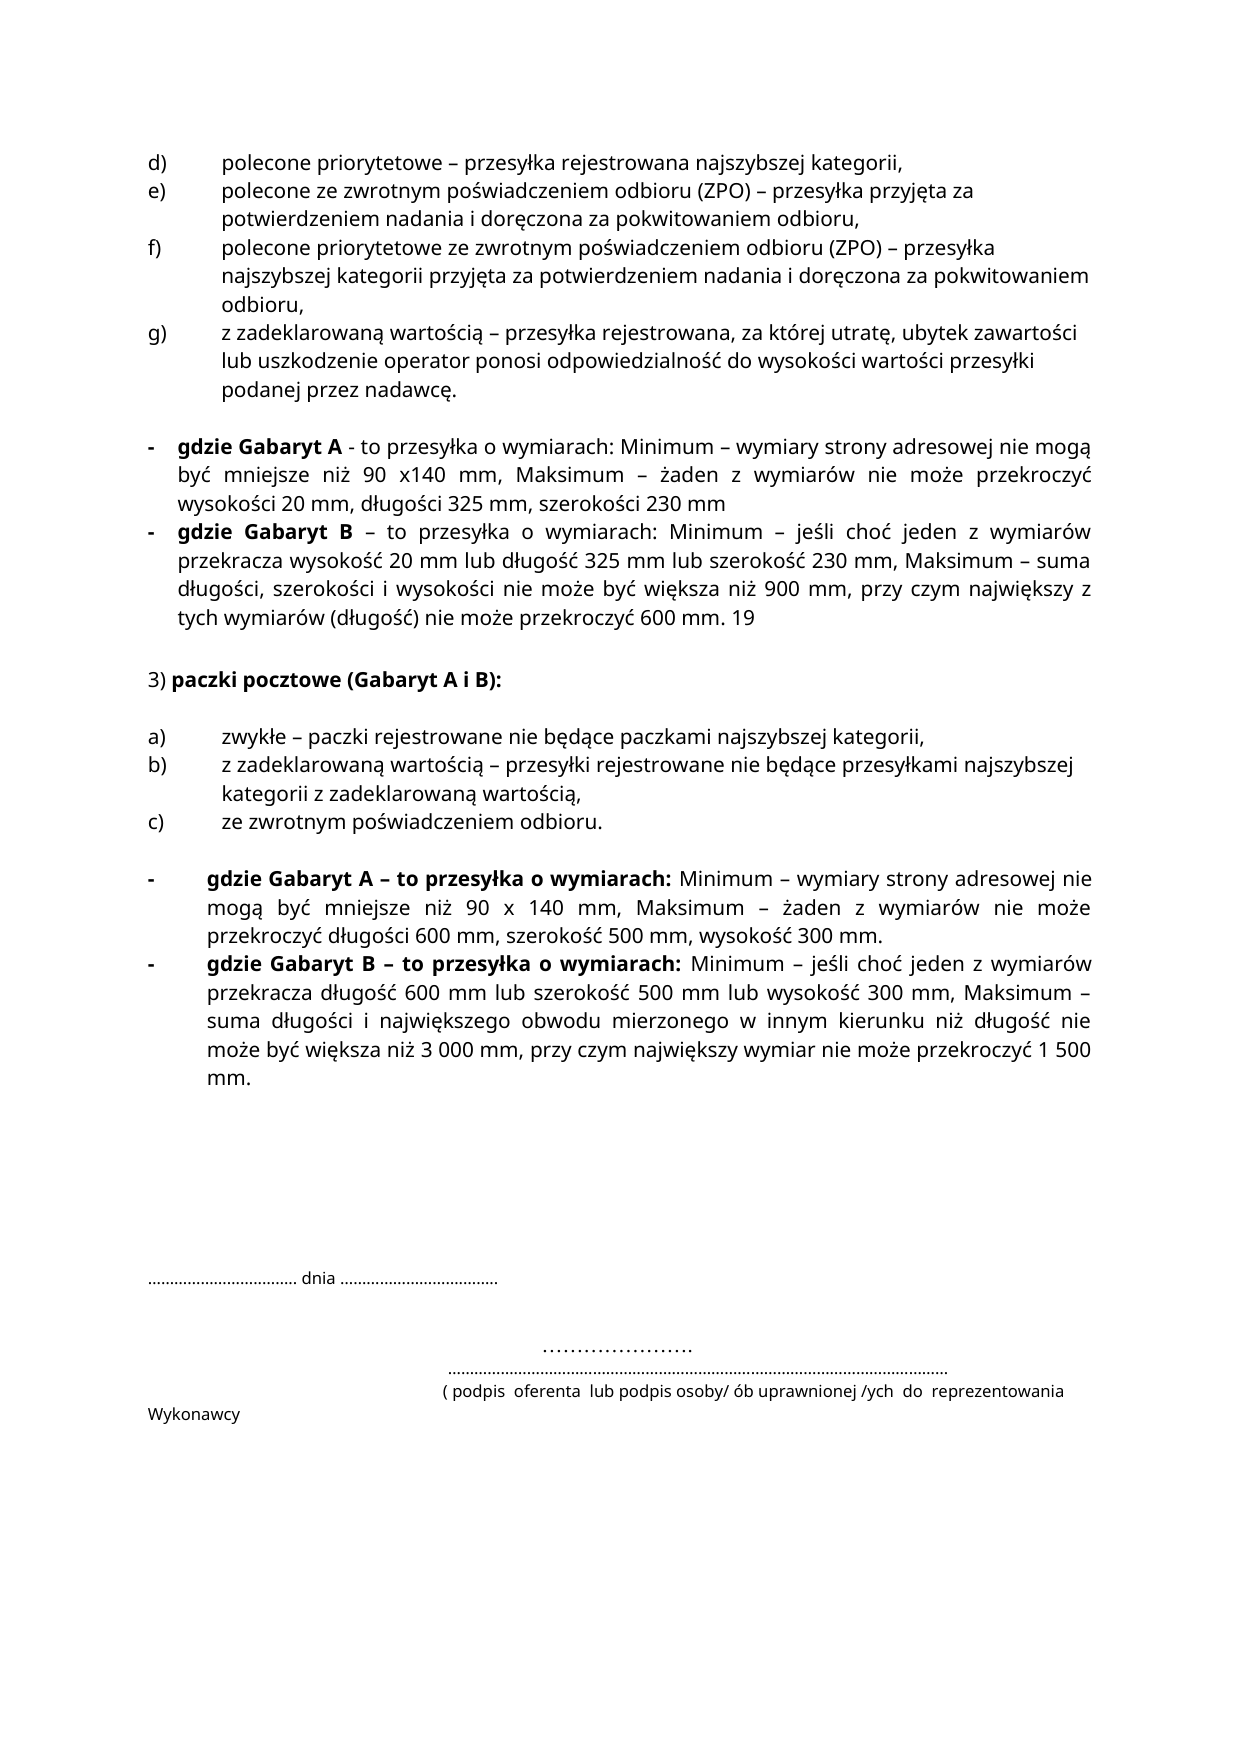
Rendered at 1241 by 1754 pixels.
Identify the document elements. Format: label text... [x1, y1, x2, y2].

text ……………………..…….. dnia ……………………….…….. [148, 1267, 1093, 1289]
text - gdzie Gabaryt B – to przesyłka o wymiarach: Minimum – jeśli choć jeden z wymiarów przekracza długość 600 mm lub szerokość 500 mm lub wysokość 300 mm, Maksimum – suma długości i największego obwodu mierzonego w innym kierunku niż długość nie może być większa niż 3 000 mm, przy czym największy wymiar nie może przekroczyć 1 500 mm. [148, 949, 1093, 1092]
text e) polecone ze zwrotnym poświadczeniem odbioru (ZPO) – przesyłka przyjęta za potwierdzeniem nadania i doręczona za pokwitowaniem odbioru, [148, 176, 1093, 233]
text ( podpis oferenta lub podpis osoby/ ób uprawnionej /ych do reprezentowania Wykonawcy [148, 1380, 1093, 1425]
text - gdzie Gabaryt A – to przesyłka o wymiarach: Minimum – wymiary strony adresowej nie mogą być mniejsze niż 90 x 140 mm, Maksimum – żaden z wymiarów nie może przekroczyć długości 600 mm, szerokość 500 mm, wysokość 300 mm. [148, 864, 1093, 949]
text - gdzie Gabaryt A - to przesyłka o wymiarach: Minimum – wymiary strony adresowej nie mogą być mniejsze niż 90 x140 mm, Maksimum – żaden z wymiarów nie może przekroczyć wysokości 20 mm, długości 325 mm, szerokości 230 mm [148, 432, 1093, 517]
text b) z zadeklarowaną wartością – przesyłki rejestrowane nie będące przesyłkami najszybszej kategorii z zadeklarowaną wartością, [148, 750, 1093, 807]
text f) polecone priorytetowe ze zwrotnym poświadczeniem odbioru (ZPO) – przesyłka najszybszej kategorii przyjęta za potwierdzeniem nadania i doręczona za pokwitowaniem odbioru, [148, 233, 1093, 318]
text d) polecone priorytetowe – przesyłka rejestrowana najszybszej kategorii, [148, 148, 1093, 176]
text ………………….…………………………………………………………………………………………………… [448, 1333, 1093, 1380]
text c) ze zwrotnym poświadczeniem odbioru. [148, 807, 1093, 836]
text g) z zadeklarowaną wartością – przesyłka rejestrowana, za której utratę, ubytek zawartości lub uszkodzenie operator ponosi odpowiedzialność do wysokości wartości przesyłki podanej przez nadawcę. [148, 318, 1093, 403]
text a) zwykłe – paczki rejestrowane nie będące paczkami najszybszej kategorii, [148, 722, 1093, 750]
text 3) paczki pocztowe (Gabaryt A i B): [148, 665, 1093, 693]
text - gdzie Gabaryt B – to przesyłka o wymiarach: Minimum – jeśli choć jeden z wymiarów przekracza wysokość 20 mm lub długość 325 mm lub szerokość 230 mm, Maksimum – suma długości, szerokości i wysokości nie może być większa niż 900 mm, przy czym największy z tych wymiarów (długość) nie może przekroczyć 600 mm. 19 [148, 517, 1093, 631]
